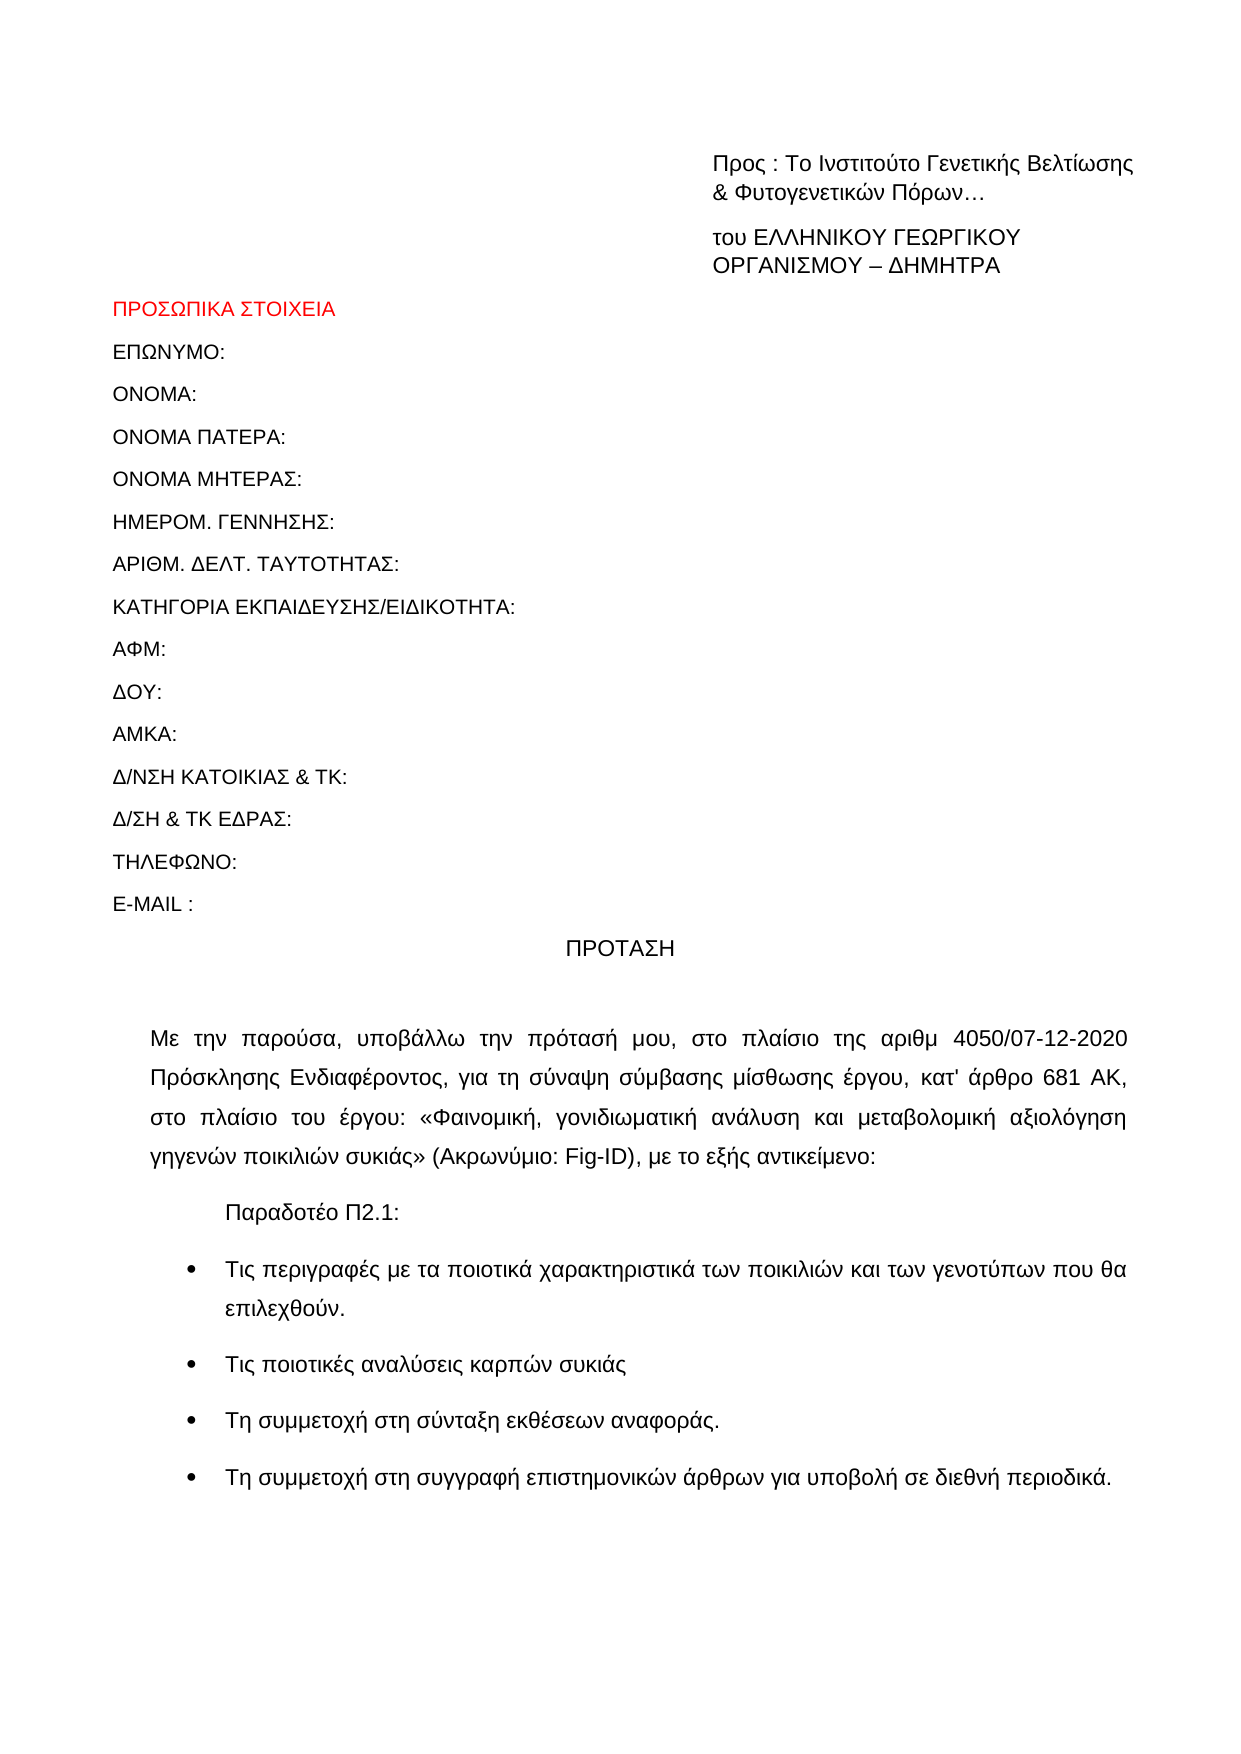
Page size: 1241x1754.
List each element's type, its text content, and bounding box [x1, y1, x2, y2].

text Με την παρούσα, υποβάλλω την πρότασή μου, στο πλαίσιο της αριθμ 4050/07-12-2020 Πρόσκλησης Ενδιαφέροντος, για τη σύναψη σύμβασης μίσθωσης έργου, κατ' άρθρο 681 ΑΚ, στο πλαίσιο του έργου: «Φαινομική, γονιδιωματική ανάλυση και μεταβολομική αξιολόγηση γηγενών ποικιλιών συκιάς» (Ακρωνύμιο: Fig-ID), με το εξής αντικείμενο: [150, 1025, 1128, 1169]
text Δ/ΣΗ & ΤΚ ΕΔΡΑΣ: [112, 807, 1128, 831]
text ΗΜΕΡΟΜ. ΓΕΝΝΗΣΗΣ: [112, 509, 1128, 533]
text ΑΜΚΑ: [112, 722, 1128, 746]
text E-MAIL : [112, 892, 1128, 916]
text ΕΠΩΝΥΜΟ: [112, 339, 1128, 363]
text ΤΗΛΕΦΩΝΟ: [112, 849, 1128, 873]
text ΚΑΤΗΓΟΡΙΑ ΕΚΠAΙΔΕΥΣΗΣ/ΕΙΔΙΚΟΤΗΤΑ: [112, 594, 1128, 618]
text Παραδοτέο Π2.1: [225, 1199, 1128, 1226]
text ΑΦΜ: [112, 637, 1128, 661]
text Δ/ΝΣΗ ΚΑΤΟΙΚΙΑΣ & ΤΚ: [112, 764, 1128, 788]
text Προς : Το Ινστιτούτο Γενετικής Βελτίωσης & Φυτογενετικών Πόρων… [712, 150, 1146, 205]
list Τη συμμετοχή στη σύνταξη εκθέσεων αναφοράς. [187, 1407, 1128, 1434]
text ΠΡΟΣΩΠΙΚΑ ΣΤΟΙΧΕΙΑ [112, 297, 1128, 321]
list Τη συμμετοχή στη συγγραφή επιστημονικών άρθρων για υποβολή σε διεθνή περιοδικά. [187, 1463, 1128, 1490]
list Τις ποιοτικές αναλύσεις καρπών συκιάς [187, 1351, 1128, 1377]
text ΑΡΙΘΜ. ΔΕΛΤ. ΤΑΥΤΟΤΗΤΑΣ: [112, 552, 1128, 576]
text του ΕΛΛΗΝΙΚΟΥ ΓΕΩΡΓΙΚΟΥ ΟΡΓΑΝΙΣΜΟΥ – ΔΗΜΗΤΡΑ [712, 223, 1128, 278]
text ΔΟΥ: [112, 679, 1128, 703]
text ΟΝΟΜΑ ΠΑΤΕΡΑ: [112, 424, 1128, 448]
list Τις περιγραφές με τα ποιοτικά χαρακτηριστικά των ποικιλιών και των γενοτύπων που θα επιλεχθούν. [187, 1256, 1128, 1321]
text ΟΝΟΜΑ ΜΗΤΕΡΑΣ: [112, 467, 1128, 491]
text ΠΡΟΤΑΣΗ [112, 934, 1128, 961]
text ΟΝΟΜΑ: [112, 382, 1128, 406]
